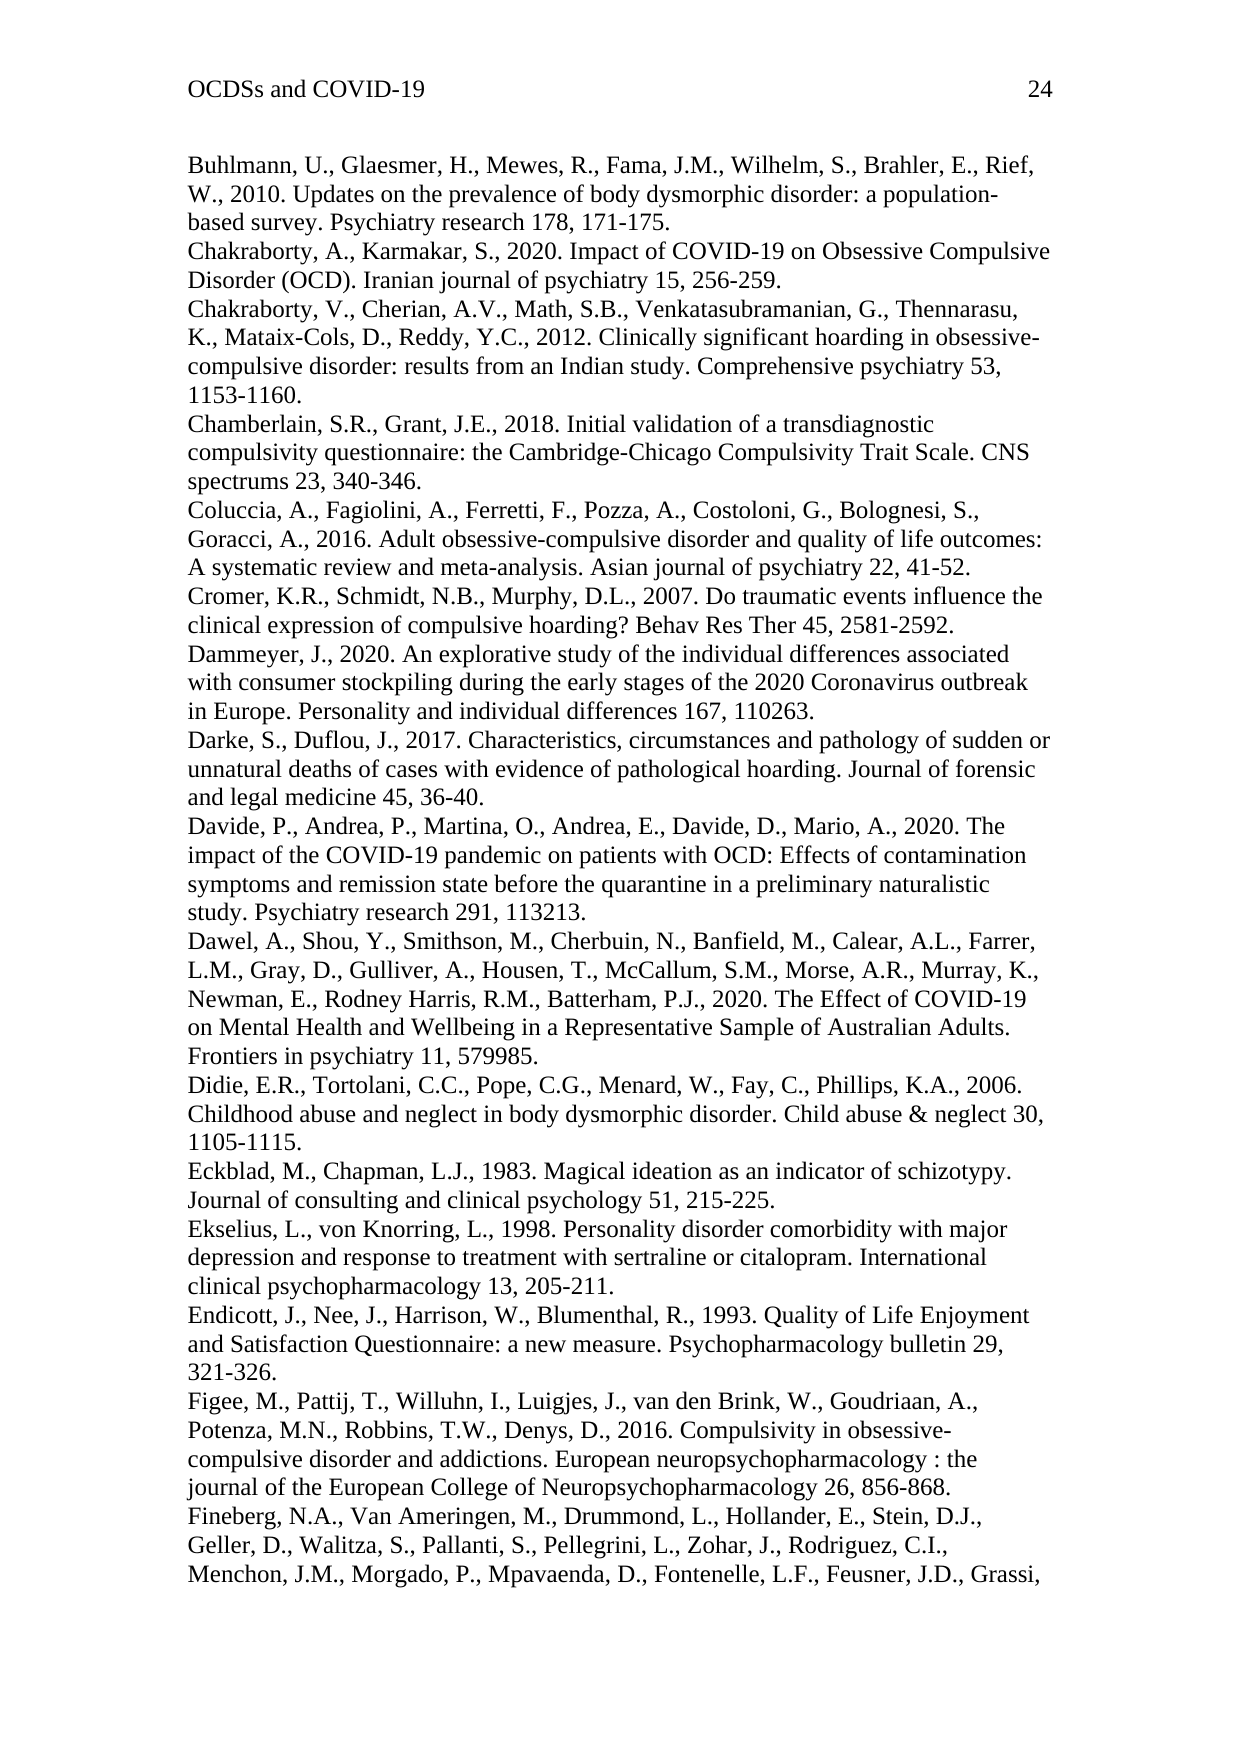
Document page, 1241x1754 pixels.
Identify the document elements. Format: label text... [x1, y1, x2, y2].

text Chamberlain, S.R., Grant, J.E., 2018. Initial validation of a transdiagnostic compulsivity questionnaire: the Cambridge-Chicago Compulsivity Trait Scale. CNS spectrums 23, 340-346. [187, 409, 1053, 495]
text Dammeyer, J., 2020. An explorative study of the individual differences associated with consumer stockpiling during the early stages of the 2020 Coronavirus outbreak in Europe. Personality and individual differences 167, 110263. [187, 639, 1053, 725]
text Didie, E.R., Tortolani, C.C., Pope, C.G., Menard, W., Fay, C., Phillips, K.A., 2006. Childhood abuse and neglect in body dysmorphic disorder. Child abuse & neglect 30, 1105-1115. [187, 1070, 1053, 1156]
text Chakraborty, V., Cherian, A.V., Math, S.B., Venkatasubramanian, G., Thennarasu, K., Mataix-Cols, D., Reddy, Y.C., 2012. Clinically significant hoarding in obsessive-compulsive disorder: results from an Indian study. Comprehensive psychiatry 53, 1153-1160. [187, 294, 1053, 409]
text Darke, S., Duflou, J., 2017. Characteristics, circumstances and pathology of sudden or unnatural deaths of cases with evidence of pathological hoarding. Journal of forensic and legal medicine 45, 36-40. [187, 725, 1053, 811]
text Figee, M., Pattij, T., Willuhn, I., Luigjes, J., van den Brink, W., Goudriaan, A., Potenza, M.N., Robbins, T.W., Denys, D., 2016. Compulsivity in obsessive-compulsive disorder and addictions. European neuropsychopharmacology : the journal of the European College of Neuropsychopharmacology 26, 856-868. [187, 1386, 1053, 1501]
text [187, 1501, 1053, 1587]
text Endicott, J., Nee, J., Harrison, W., Blumenthal, R., 1993. Quality of Life Enjoyment and Satisfaction Questionnaire: a new measure. Psychopharmacology bulletin 29, 321-326. [187, 1300, 1053, 1386]
text Chakraborty, A., Karmakar, S., 2020. Impact of COVID-19 on Obsessive Compulsive Disorder (OCD). Iranian journal of psychiatry 15, 256-259. [187, 236, 1053, 294]
text Eckblad, M., Chapman, L.J., 1983. Magical ideation as an indicator of schizotypy. Journal of consulting and clinical psychology 51, 215-225. [187, 1156, 1053, 1214]
text Cromer, K.R., Schmidt, N.B., Murphy, D.L., 2007. Do traumatic events influence the clinical expression of compulsive hoarding? Behav Res Ther 45, 2581-2592. [187, 581, 1053, 639]
text Coluccia, A., Fagiolini, A., Ferretti, F., Pozza, A., Costoloni, G., Bolognesi, S., Goracci, A., 2016. Adult obsessive-compulsive disorder and quality of life outcomes: A systematic review and meta-analysis. Asian journal of psychiatry 22, 41-52. [187, 495, 1053, 581]
text Davide, P., Andrea, P., Martina, O., Andrea, E., Davide, D., Mario, A., 2020. The impact of the COVID-19 pandemic on patients with OCD: Effects of contamination symptoms and remission state before the quarantine in a preliminary naturalistic study. Psychiatry research 291, 113213. [187, 811, 1053, 926]
text Ekselius, L., von Knorring, L., 1998. Personality disorder comorbidity with major depression and response to treatment with sertraline or citalopram. International clinical psychopharmacology 13, 205-211. [187, 1214, 1053, 1300]
text Dawel, A., Shou, Y., Smithson, M., Cherbuin, N., Banfield, M., Calear, A.L., Farrer, L.M., Gray, D., Gulliver, A., Housen, T., McCallum, S.M., Morse, A.R., Murray, K., Newman, E., Rodney Harris, R.M., Batterham, P.J., 2020. The Effect of COVID-19 on Mental Health and Wellbeing in a Representative Sample of Australian Adults. Frontiers in psychiatry 11, 579985. [187, 926, 1053, 1070]
text Buhlmann, U., Glaesmer, H., Mewes, R., Fama, J.M., Wilhelm, S., Brahler, E., Rief, W., 2010. Updates on the prevalence of body dysmorphic disorder: a population-based survey. Psychiatry research 178, 171-175. [187, 150, 1053, 236]
